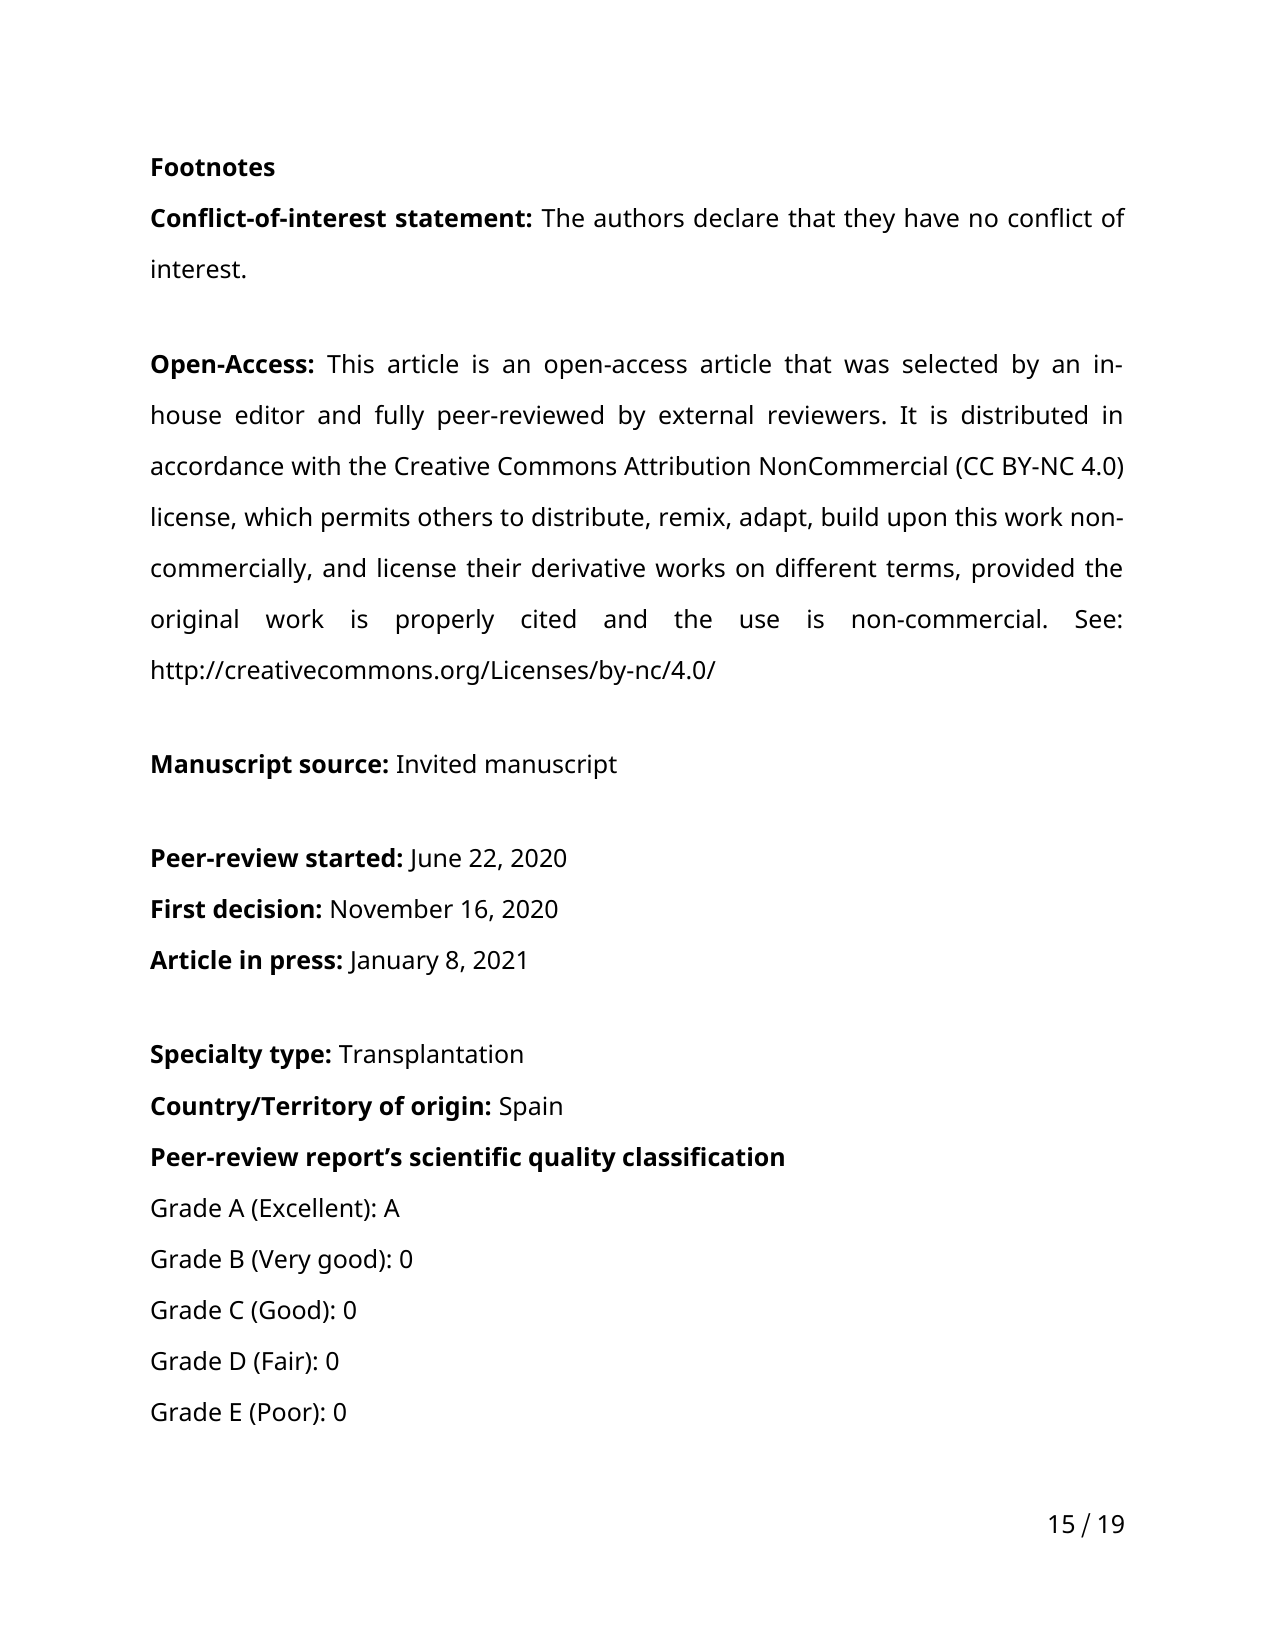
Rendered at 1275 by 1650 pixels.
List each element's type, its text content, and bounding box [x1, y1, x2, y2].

text Grade E (Poor): 0 [150, 1394, 1125, 1428]
text First decision: November 16, 2020 [150, 892, 1125, 926]
text Grade A (Excellent): A [150, 1190, 1125, 1224]
text Specialty type: Transplantation [150, 1037, 1125, 1071]
text Country/Territory of origin: Spain [150, 1088, 1125, 1122]
text Peer-review started: June 22, 2020 [150, 841, 1125, 875]
text Peer-review report’s scientific quality classification [150, 1139, 1125, 1173]
text Grade B (Very good): 0 [150, 1241, 1125, 1275]
text Open-Access: This article is an open-access article that was selected by an in-house editor and fully peer-reviewed by external reviewers. It is distributed in accordance with the Creative Commons Attribution NonCommercial (CC BY-NC 4.0) license, which permits others to distribute, remix, adapt, build upon this work non-commercially, and license their derivative works on different terms, provided the original work is properly cited and the use is non-commercial. See: http://creativecommons.org/Licenses/by-nc/4.0/ [150, 346, 1125, 687]
text Conflict-of-interest statement: The authors declare that they have no conflict of interest. [150, 201, 1125, 286]
text Manuscript source: Invited manuscript [150, 747, 1125, 781]
text Grade C (Good): 0 [150, 1292, 1125, 1326]
text Article in press: January 8, 2021 [150, 943, 1125, 977]
text Footnotes [150, 150, 1125, 184]
text Grade D (Fair): 0 [150, 1343, 1125, 1377]
